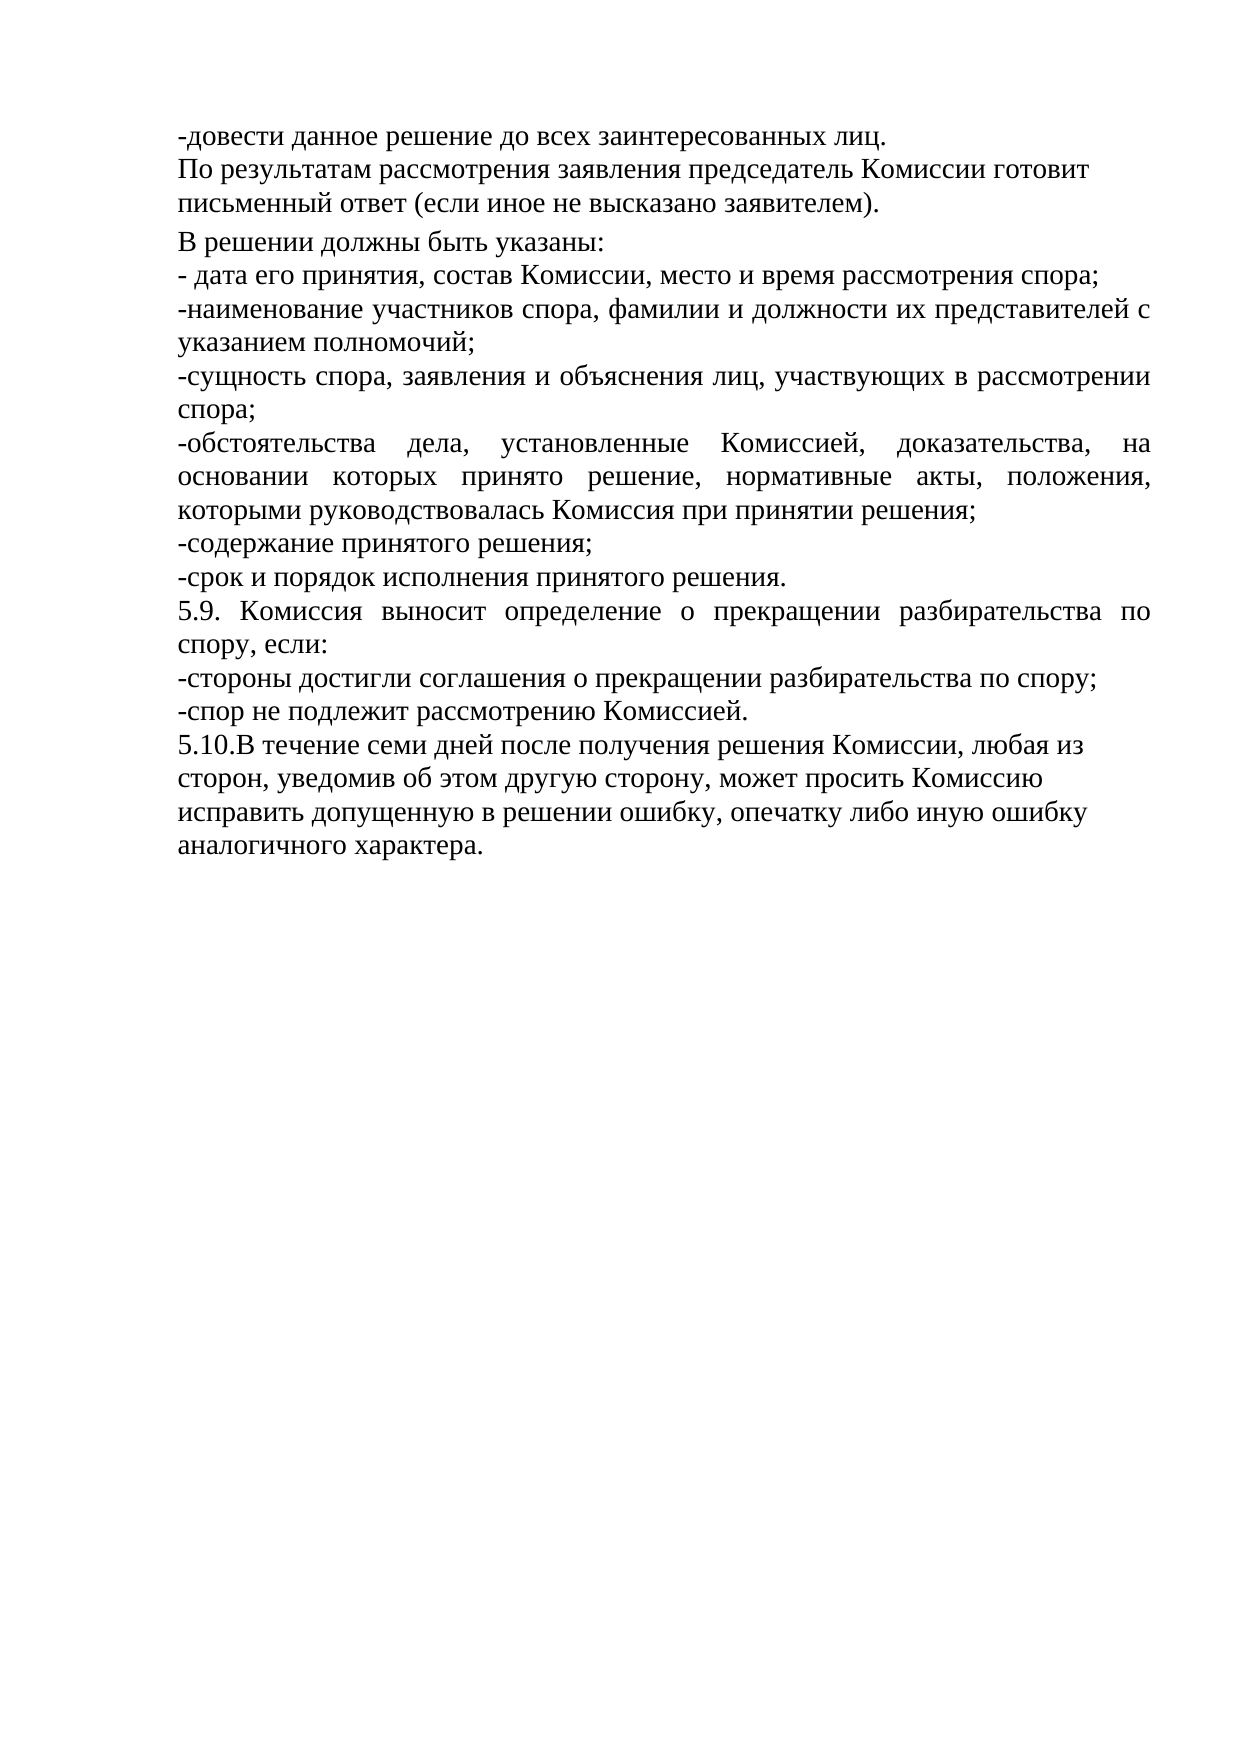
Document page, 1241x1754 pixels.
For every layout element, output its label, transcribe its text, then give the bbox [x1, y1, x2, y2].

text -наименование участников спора, фамилии и должности их представителей с указанием полномочий; [177, 291, 1152, 358]
text 5.9. Комиссия выносит определение о прекращении разбирательства по спору, если: [177, 593, 1152, 660]
text По результатам рассмотрения заявления председатель Комиссии готовит [177, 152, 1152, 185]
text письменный ответ (если иное не высказано заявителем). [177, 185, 1152, 219]
text 5.10.В течение семи дней после получения решения Комиссии, любая из [177, 727, 1152, 760]
text сторон, уведомив об этом другую сторону, может просить Комиссию [177, 760, 1152, 794]
text -содержание принятого решения; [177, 526, 1152, 559]
text - дата его принятия, состав Комиссии, место и время рассмотрения спора; [177, 257, 1152, 291]
text -срок и порядок исполнения принятого решения. [177, 559, 1152, 593]
text исправить допущенную в решении ошибку, опечатку либо иную ошибку [177, 794, 1152, 827]
text -спор не подлежит рассмотрению Комиссией. [177, 693, 1152, 727]
text -сущность спора, заявления и объяснения лиц, участвующих в рассмотрении спора; [177, 358, 1152, 425]
text -обстоятельства дела, установленные Комиссией, доказательства, на основании которых принято решение, нормативные акты, положения, которыми руководствовалась Комиссия при принятии решения; [177, 425, 1152, 526]
text -довести данное решение до всех заинтересованных лиц. [177, 118, 1152, 152]
text В решении должны быть указаны: [177, 224, 1152, 257]
text аналогичного характера. [177, 827, 1152, 861]
text -стороны достигли соглашения о прекращении разбирательства по спору; [177, 660, 1152, 693]
